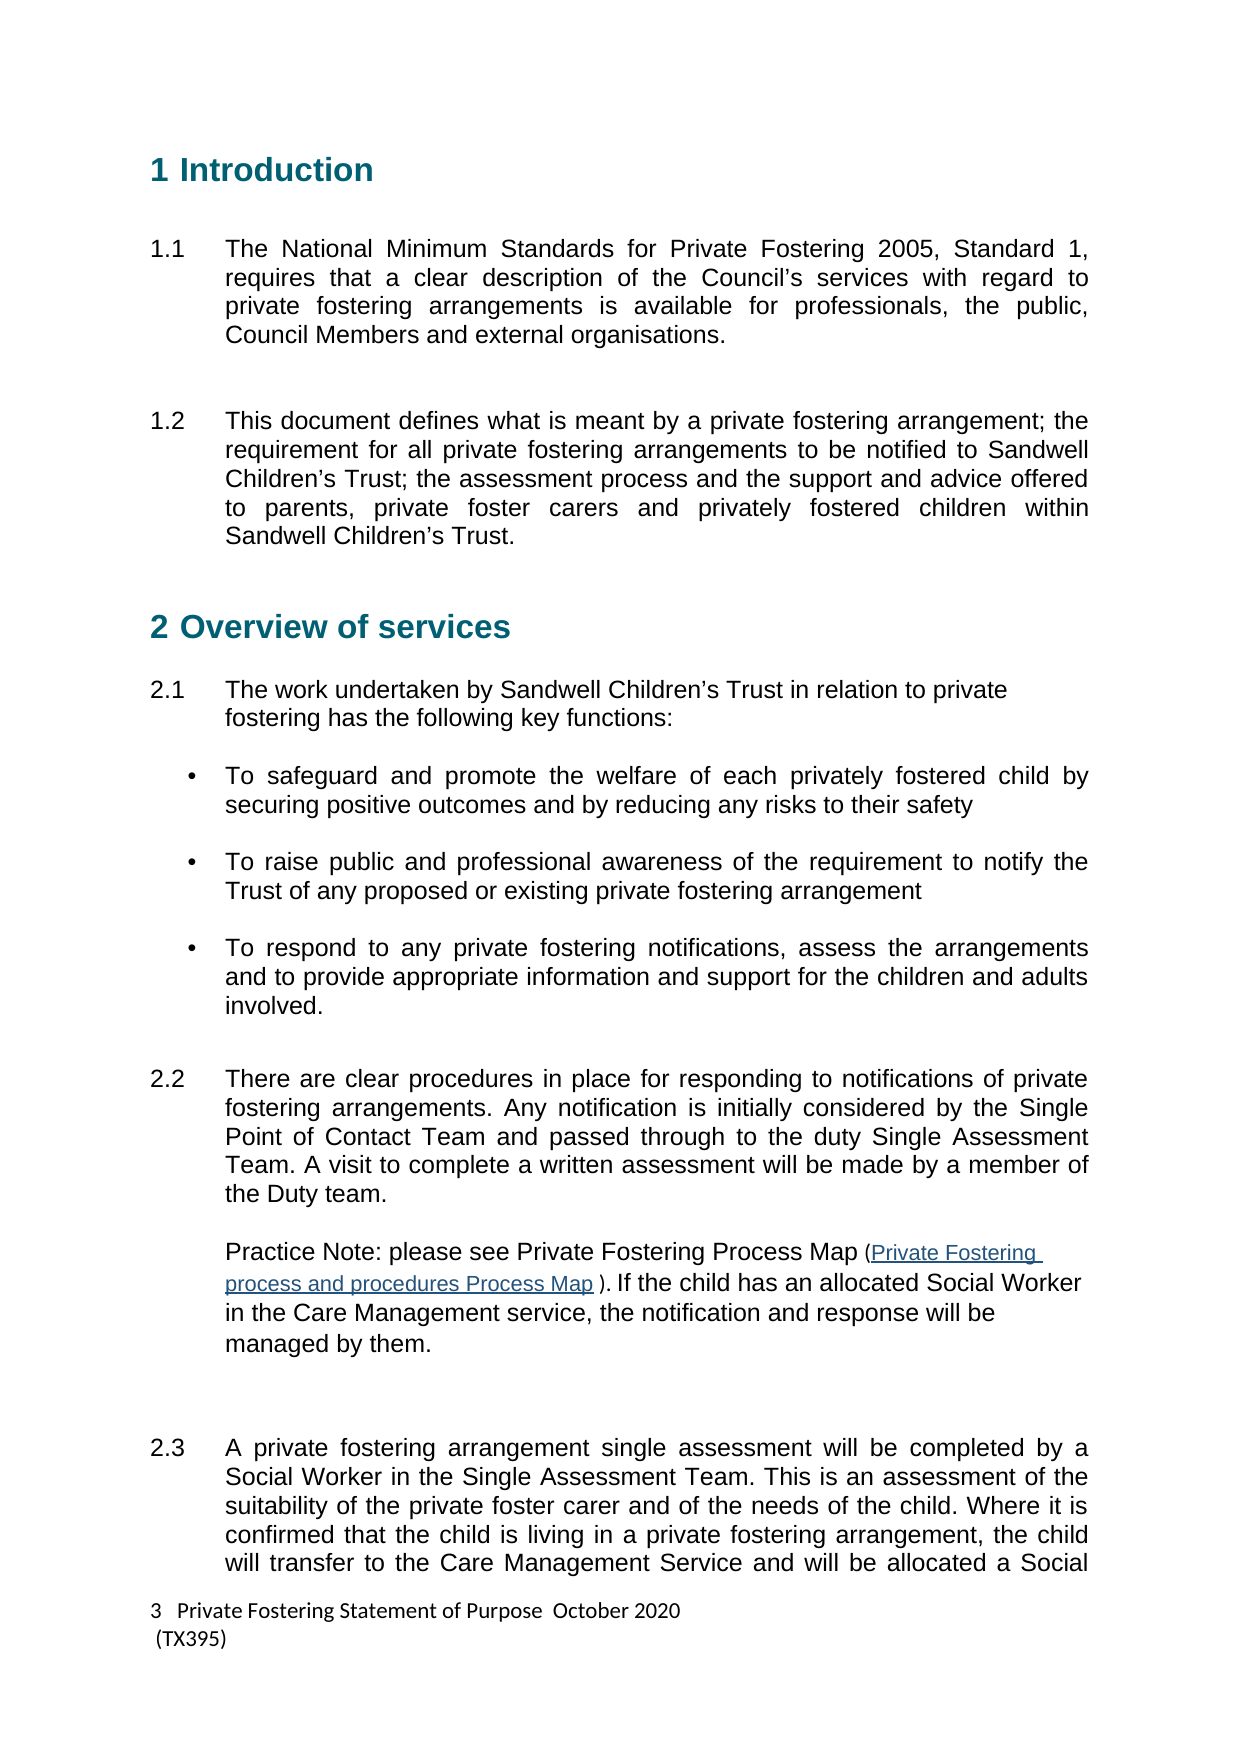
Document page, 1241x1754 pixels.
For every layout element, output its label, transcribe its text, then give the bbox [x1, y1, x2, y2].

text 2 Overview of services [150, 607, 1090, 646]
text 1.1 The National Minimum Standards for Private Fostering 2005, Standard 1, requires that a clear description of the Council’s services with regard to private fostering arrangements is available for professionals, the public, Council Members and external organisations. [150, 234, 1090, 349]
text Practice Note: please see Private Fostering Process Map (Private Fostering process and procedures Process Map ). If the child has an allocated Social Worker in the Care Management service, the notification and response will be managed by them. [225, 1237, 1090, 1358]
list To safeguard and promote the welfare of each privately fostered child by securing positive outcomes and by reducing any risks to their safety [187, 761, 1090, 818]
list To respond to any private fostering notifications, assess the arrangements and to provide appropriate information and support for the children and adults involved. [187, 933, 1090, 1020]
text 1.2 This document defines what is meant by a private fostering arrangement; the requirement for all private fostering arrangements to be notified to Sandwell Children’s Trust; the assessment process and the support and advice offered to parents, private foster carers and privately fostered children within Sandwell Children’s Trust. [150, 406, 1090, 550]
list To raise public and professional awareness of the requirement to notify the Trust of any proposed or existing private fostering arrangement [187, 847, 1090, 905]
text 2.2 There are clear procedures in place for responding to notifications of private fostering arrangements. Any notification is initially considered by the Single Point of Contact Team and passed through to the duty Single Assessment Team. A visit to complete a written assessment will be made by a member of the Duty team. [150, 1064, 1090, 1208]
text 1 Introduction [150, 150, 1090, 188]
text 2.1 The work undertaken by Sandwell Children’s Trust in relation to private fostering has the following key functions: [150, 675, 1090, 732]
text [150, 1433, 1090, 1577]
